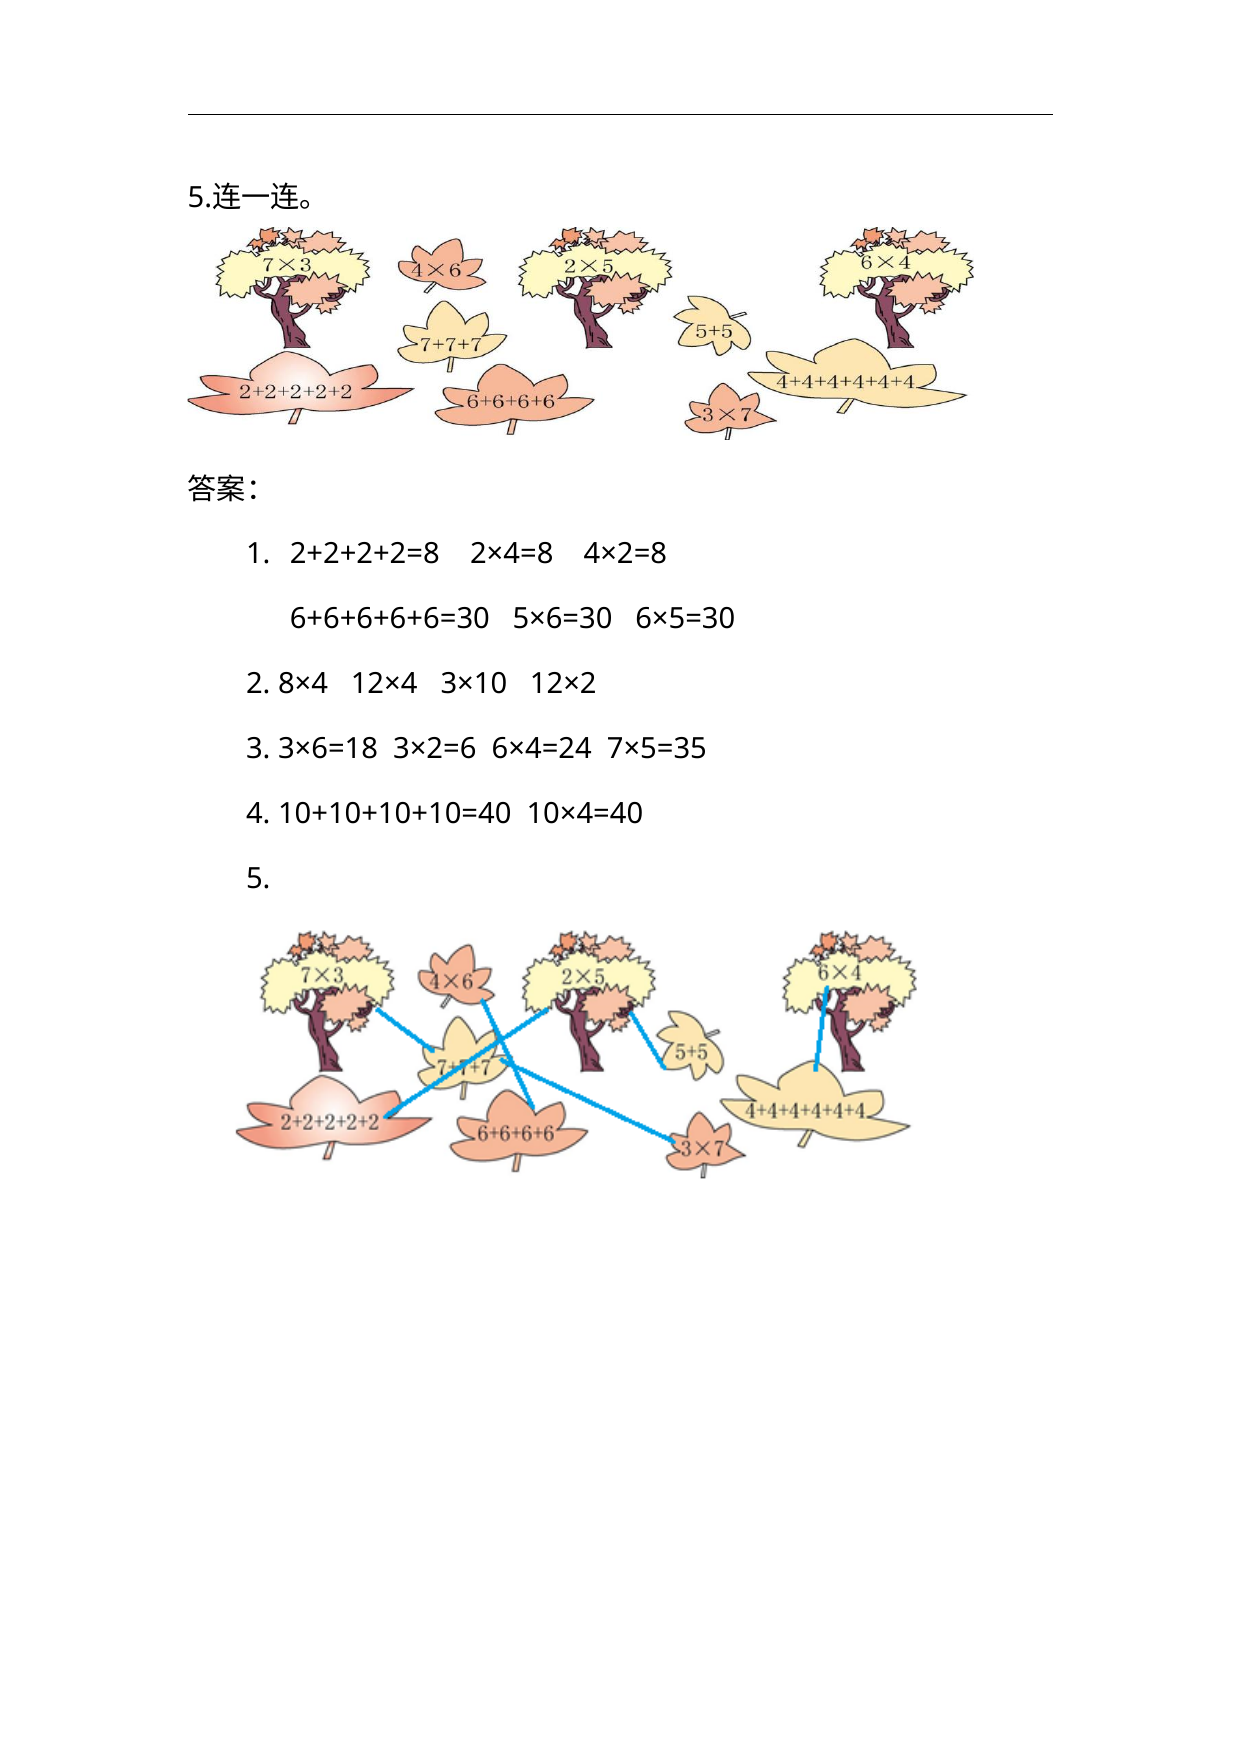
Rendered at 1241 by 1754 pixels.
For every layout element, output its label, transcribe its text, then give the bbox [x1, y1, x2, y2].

text 3. 3×6=18 3×2=6 6×4=24 7×5=35 [246, 714, 1053, 779]
list 2+2+2+2=8 2×4=8 4×2=8 [246, 519, 1053, 584]
list 6+6+6+6+6=30 5×6=30 6×5=30 [289, 584, 1053, 649]
text 答案： [187, 454, 1053, 519]
text 5.连一连。 [187, 162, 1053, 227]
picture [216, 909, 956, 1188]
text 2. 8×4 12×4 3×10 12×2 [246, 649, 1053, 714]
text 4. 10+10+10+10=40 10×4=40 [246, 779, 1053, 844]
picture [187, 227, 974, 440]
text 5. [246, 844, 1053, 909]
